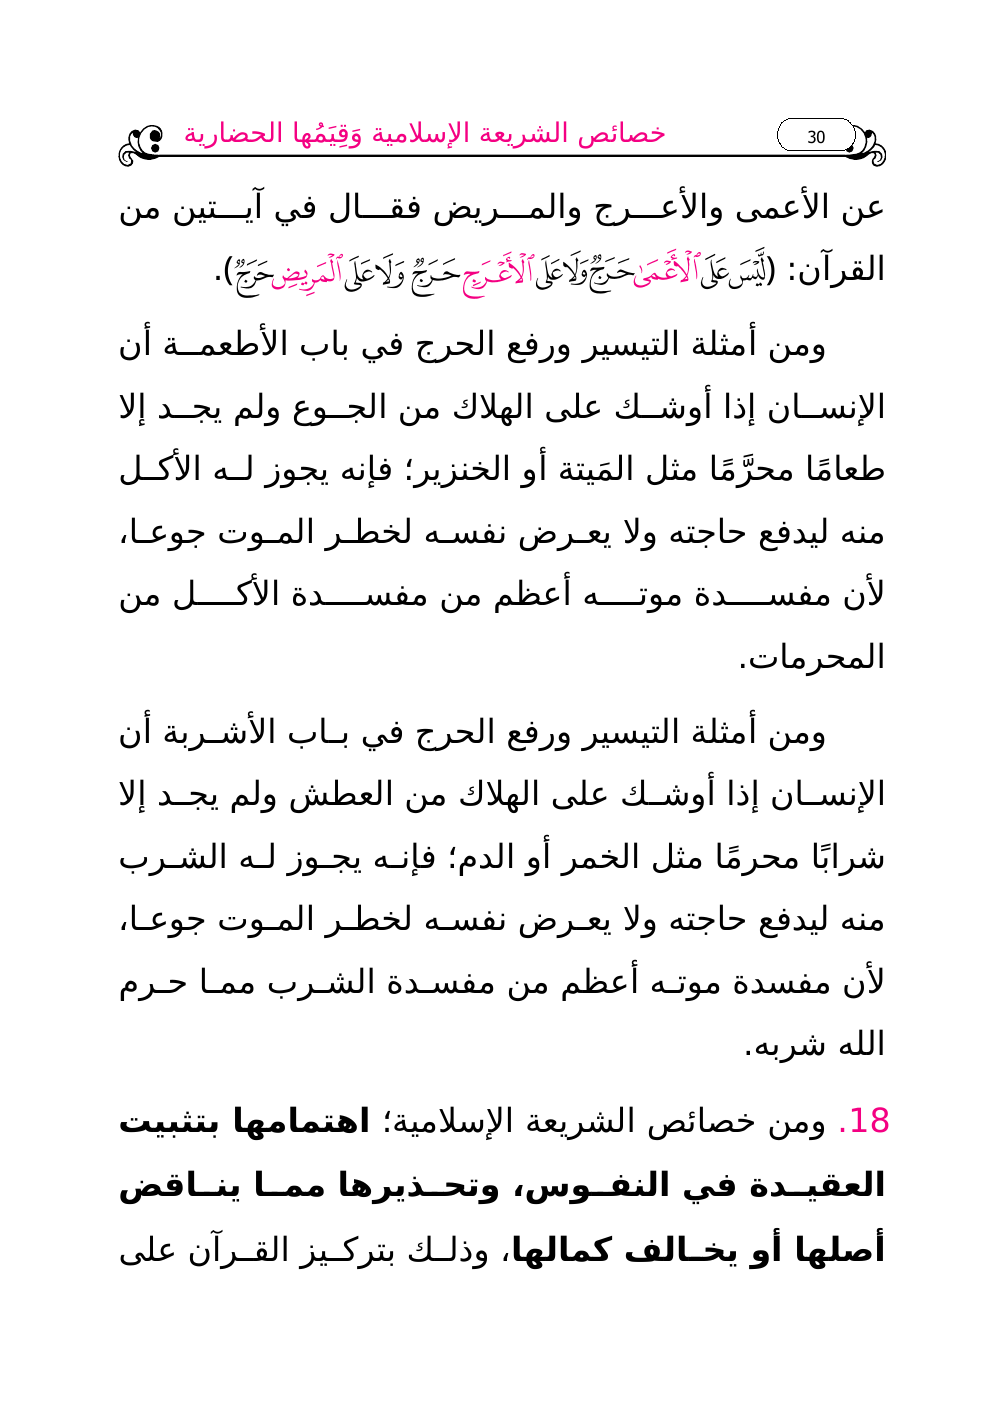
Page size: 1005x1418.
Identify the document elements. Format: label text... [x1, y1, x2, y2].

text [118, 168, 886, 293]
text ومن أمثلة التيسير ورفع الحرج في باب الأطعمة أن الإنسان إذا أوشك على الهلاك من الجوع ولم يجد إلا طعامًا محرَّمًا مثل المَيتة أو الخنزير؛ فإنه يجوز له الأكل منه ليدفع حاجته ولا يعرض نفسه لخطر الموت جوعا، لأن مفسدة موته أعظم من مفسدة الأكل من المحرمات. [118, 306, 886, 681]
text ومن أمثلة التيسير ورفع الحرج في باب الأشربة أن الإنسان إذا أوشك على الهلاك من العطش ولم يجد إلا شرابًا محرمًا مثل الخمر أو الدم؛ فإنه يجوز له الشرب منه ليدفع حاجته ولا يعرض نفسه لخطر الموت جوعا، لأن مفسدة موته أعظم من مفسدة الشرب مما حرم الله شربه. [118, 693, 886, 1068]
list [118, 1081, 886, 1274]
